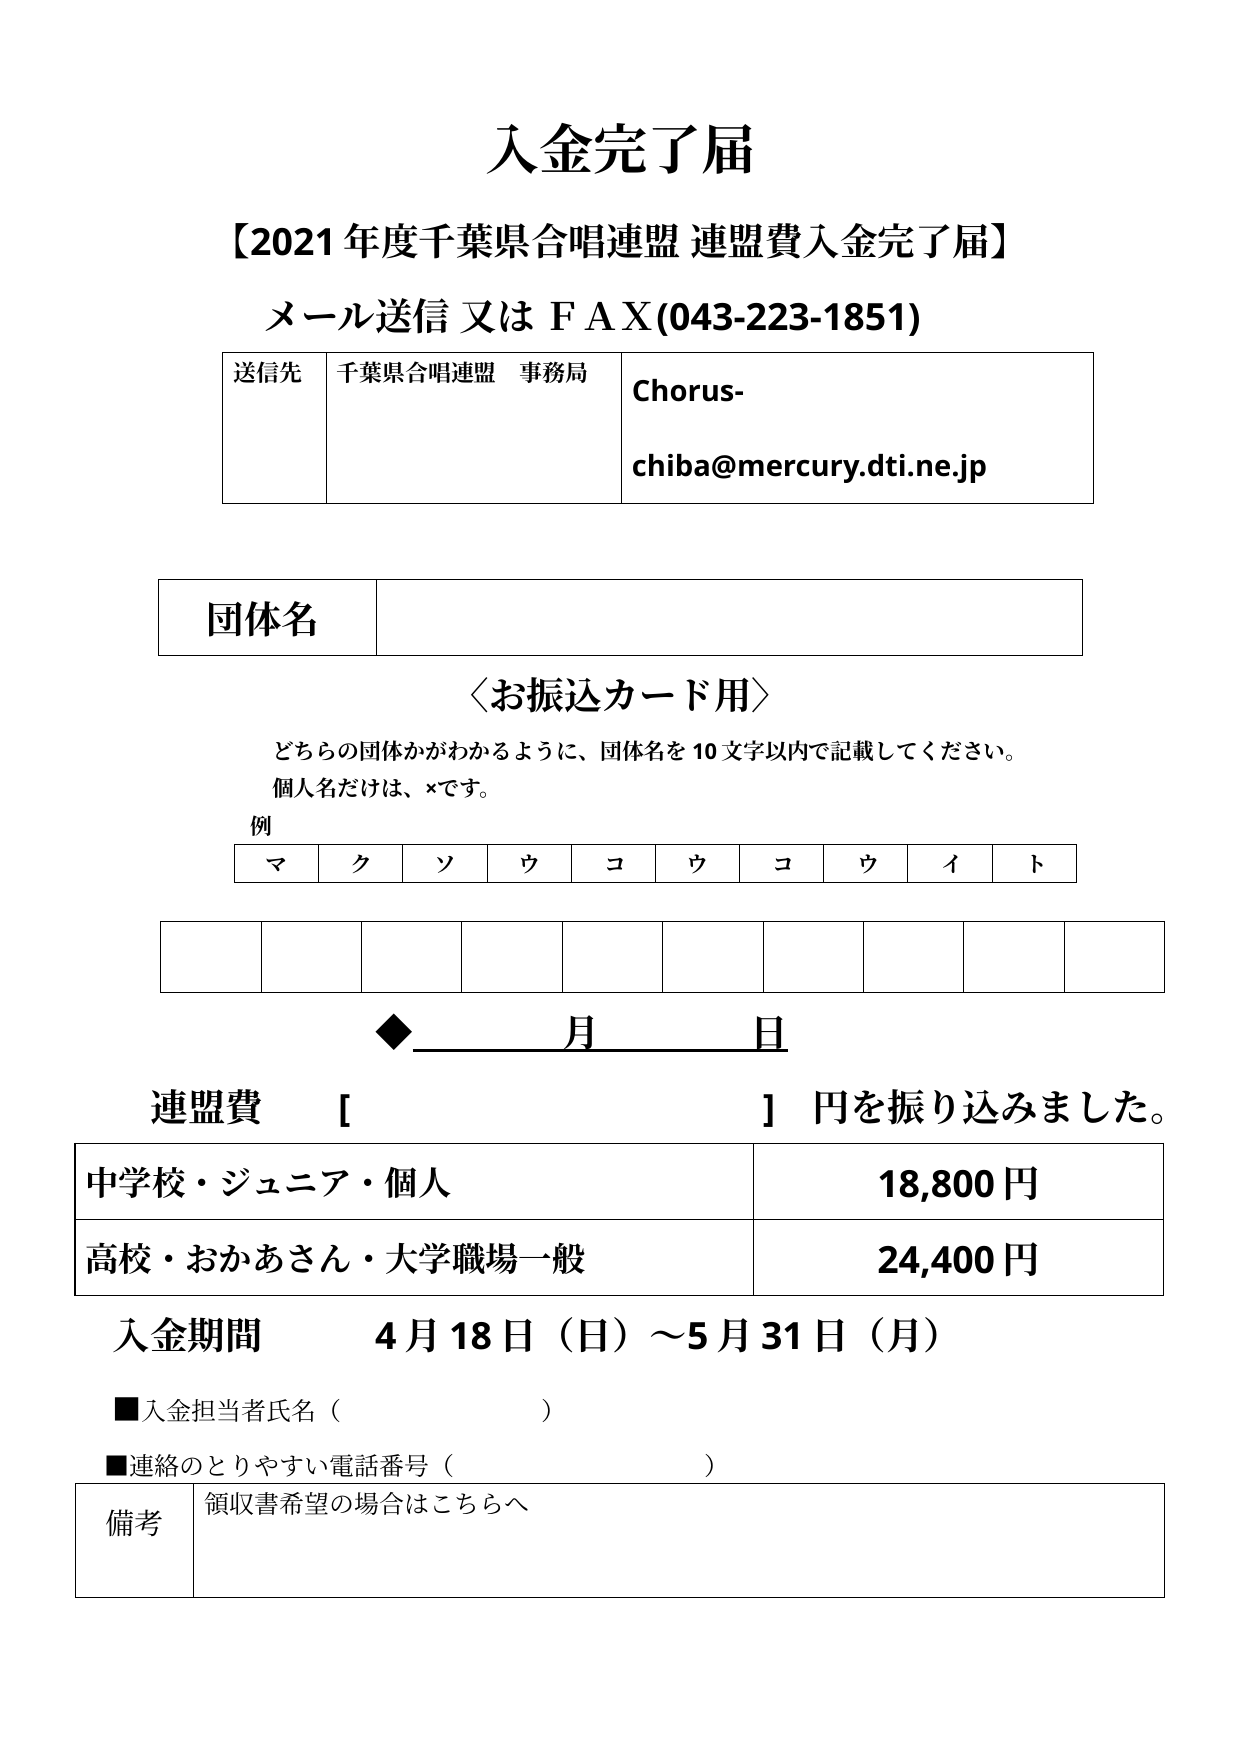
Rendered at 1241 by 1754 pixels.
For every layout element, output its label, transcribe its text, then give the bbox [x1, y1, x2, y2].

text ■入金担当者氏名（ ） [75, 1371, 1165, 1446]
table_header [563, 922, 662, 992]
table_cell 24,400円 [754, 1220, 1163, 1295]
table_header [262, 922, 361, 992]
text ■連絡のとりやすい電話番号（ ） [75, 1446, 1165, 1483]
table_header コ [572, 845, 655, 882]
table_header ク [319, 845, 402, 882]
text 個人名だけは、×です。 [75, 769, 1165, 806]
table_header [1065, 922, 1164, 992]
table_header [462, 922, 562, 992]
table_header [362, 922, 461, 992]
table_header ウ [656, 845, 739, 882]
table_cell 高校・おかあさん・大学職場一般 [76, 1220, 753, 1295]
text ◆ 月 日 [75, 993, 1165, 1068]
table_header [964, 922, 1064, 992]
table_header 18,800円 [754, 1144, 1163, 1219]
table_header 備考 [76, 1484, 193, 1597]
text メール送信 又は ＦＡＸ(043-223-1851) [75, 277, 1165, 352]
table_header [377, 580, 1082, 655]
text 〈お振込カード用〉 [75, 656, 1165, 731]
table_header 中学校・ジュニア・個人 [76, 1144, 753, 1219]
table_header マ [235, 845, 318, 882]
table_header 領収書希望の場合はこちらへ [194, 1484, 1164, 1597]
table_header Chorus-chiba@mercury.dti.ne.jp [622, 353, 1093, 503]
text 【2021年度千葉県合唱連盟 連盟費入金完了届】 [75, 202, 1165, 277]
table_header コ [740, 845, 823, 882]
table_header 団体名 [159, 580, 376, 655]
table_header ソ [403, 845, 487, 882]
table_header ウ [488, 845, 571, 882]
table_header ト [993, 845, 1076, 882]
text 連盟費 [ ] 円を振り込みました。 [75, 1068, 1165, 1143]
table_header 送信先 [223, 353, 326, 503]
table_header [764, 922, 863, 992]
text 入金期間 4月18日（日）～5月31日（月） [75, 1296, 1165, 1371]
text 例 [75, 806, 1165, 844]
table_header [161, 922, 261, 992]
text 入金完了届 [75, 89, 1165, 202]
text どちらの団体かがわかるように、団体名を10文字以内で記載してください。 [75, 731, 1165, 769]
table_header 千葉県合唱連盟 事務局 [327, 353, 621, 503]
table_header [864, 922, 963, 992]
table_header ウ [824, 845, 907, 882]
table_header [663, 922, 763, 992]
table_header イ [908, 845, 992, 882]
